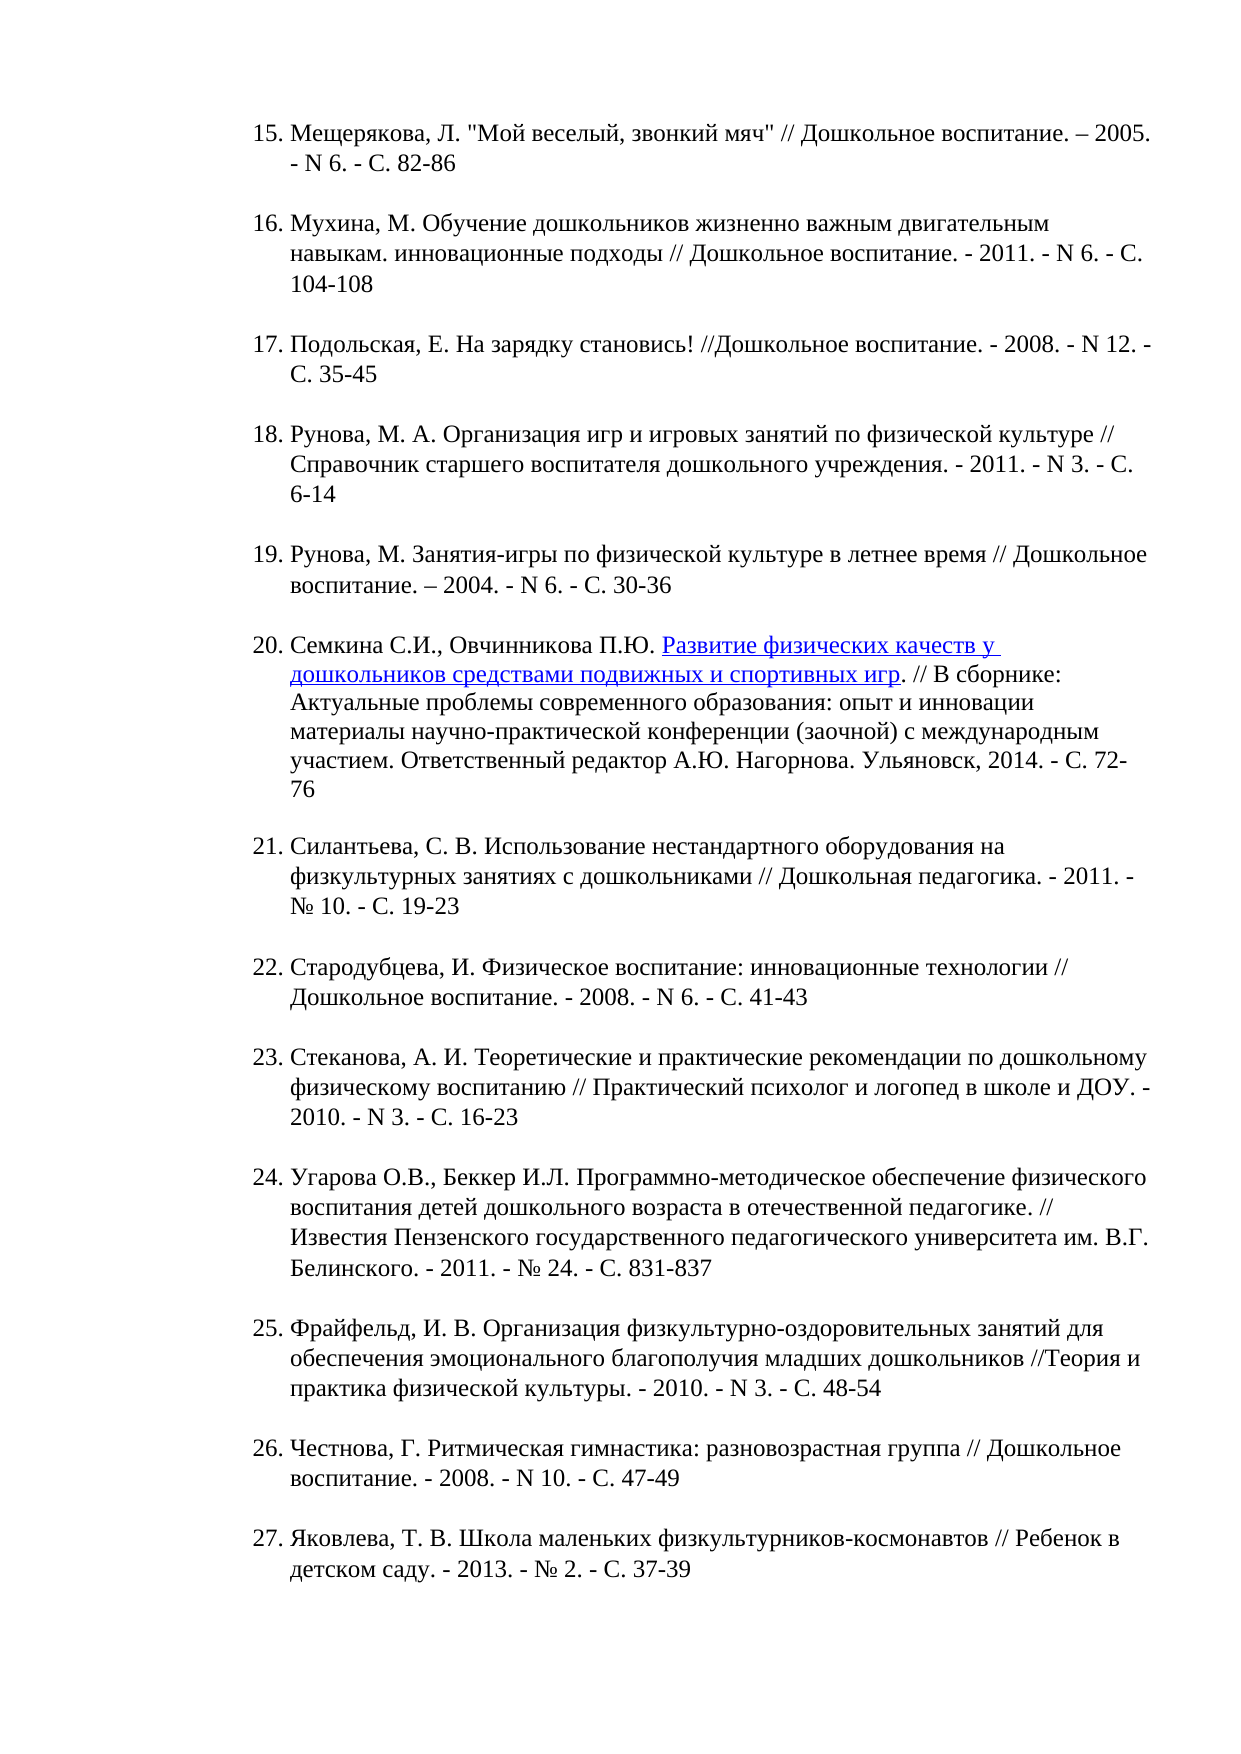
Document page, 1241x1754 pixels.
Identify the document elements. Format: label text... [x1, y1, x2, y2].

list Стародубцева, И. Физическое воспитание: инновационные технологии // Дошкольное воспитание. - 2008. - N 6. - С. 41-43 [252, 952, 1152, 1010]
list Рунова, М. А. Организация игр и игровых занятий по физической культуре // Справочник старшего воспитателя дошкольного учреждения. - 2011. - N 3. - С. 6-14 [252, 419, 1152, 508]
list Семкина С.И., Овчинникова П.Ю. Развитие физических качеств у дошкольников средствами подвижных и спортивных игр. // В сборнике: Актуальные проблемы современного образования: опыт и инновации материалы научно-практической конференции (заочной) с международным участием. Ответственный редактор А.Ю. Нагорнова. Ульяновск, 2014. - С. 72-76 [252, 630, 1152, 802]
list Мещерякова, Л. "Мой веселый, звонкий мяч" // Дошкольное воспитание. – 2005. - N 6. - С. 82-86 [252, 118, 1152, 177]
list Угарова О.В., Беккер И.Л. Программно-методическое обеспечение физического воспитания детей дошкольного возраста в отечественной педагогике. // Известия Пензенского государственного педагогического университета им. В.Г. Белинского. - 2011. - № 24. - С. 831-837 [252, 1162, 1152, 1281]
list Стеканова, А. И. Теоретические и практические рекомендации по дошкольному физическому воспитанию // Практический психолог и логопед в школе и ДОУ. - 2010. - N 3. - С. 16-23 [252, 1042, 1152, 1131]
list Яковлева, Т. В. Школа маленьких физкультурников-космонавтов // Ребенок в детском саду. - 2013. - № 2. - С. 37-39 [252, 1523, 1152, 1582]
list Честнова, Г. Ритмическая гимнастика: разновозрастная группа // Дошкольное воспитание. - 2008. - N 10. - С. 47-49 [252, 1433, 1152, 1492]
list Подольская, Е. На зарядку становись! //Дошкольное воспитание. - 2008. - N 12. - С. 35-45 [252, 329, 1152, 388]
list Силантьева, С. В. Использование нестандартного оборудования на физкультурных занятиях с дошкольниками // Дошкольная педагогика. - 2011. - № 10. - С. 19-23 [252, 831, 1152, 920]
list Мухина, М. Обучение дошкольников жизненно важным двигательным навыкам. инновационные подходы // Дошкольное воспитание. - 2011. - N 6. - С. 104-108 [252, 208, 1152, 297]
list Рунова, М. Занятия-игры по физической культуре в летнее время // Дошкольное воспитание. – 2004. - N 6. - С. 30-36 [252, 539, 1152, 598]
list Фрайфельд, И. В. Организация физкультурно-оздоровительных занятий для обеспечения эмоционального благополучия младших дошкольников //Теория и практика физической культуры. - 2010. - N 3. - С. 48-54 [252, 1313, 1152, 1402]
